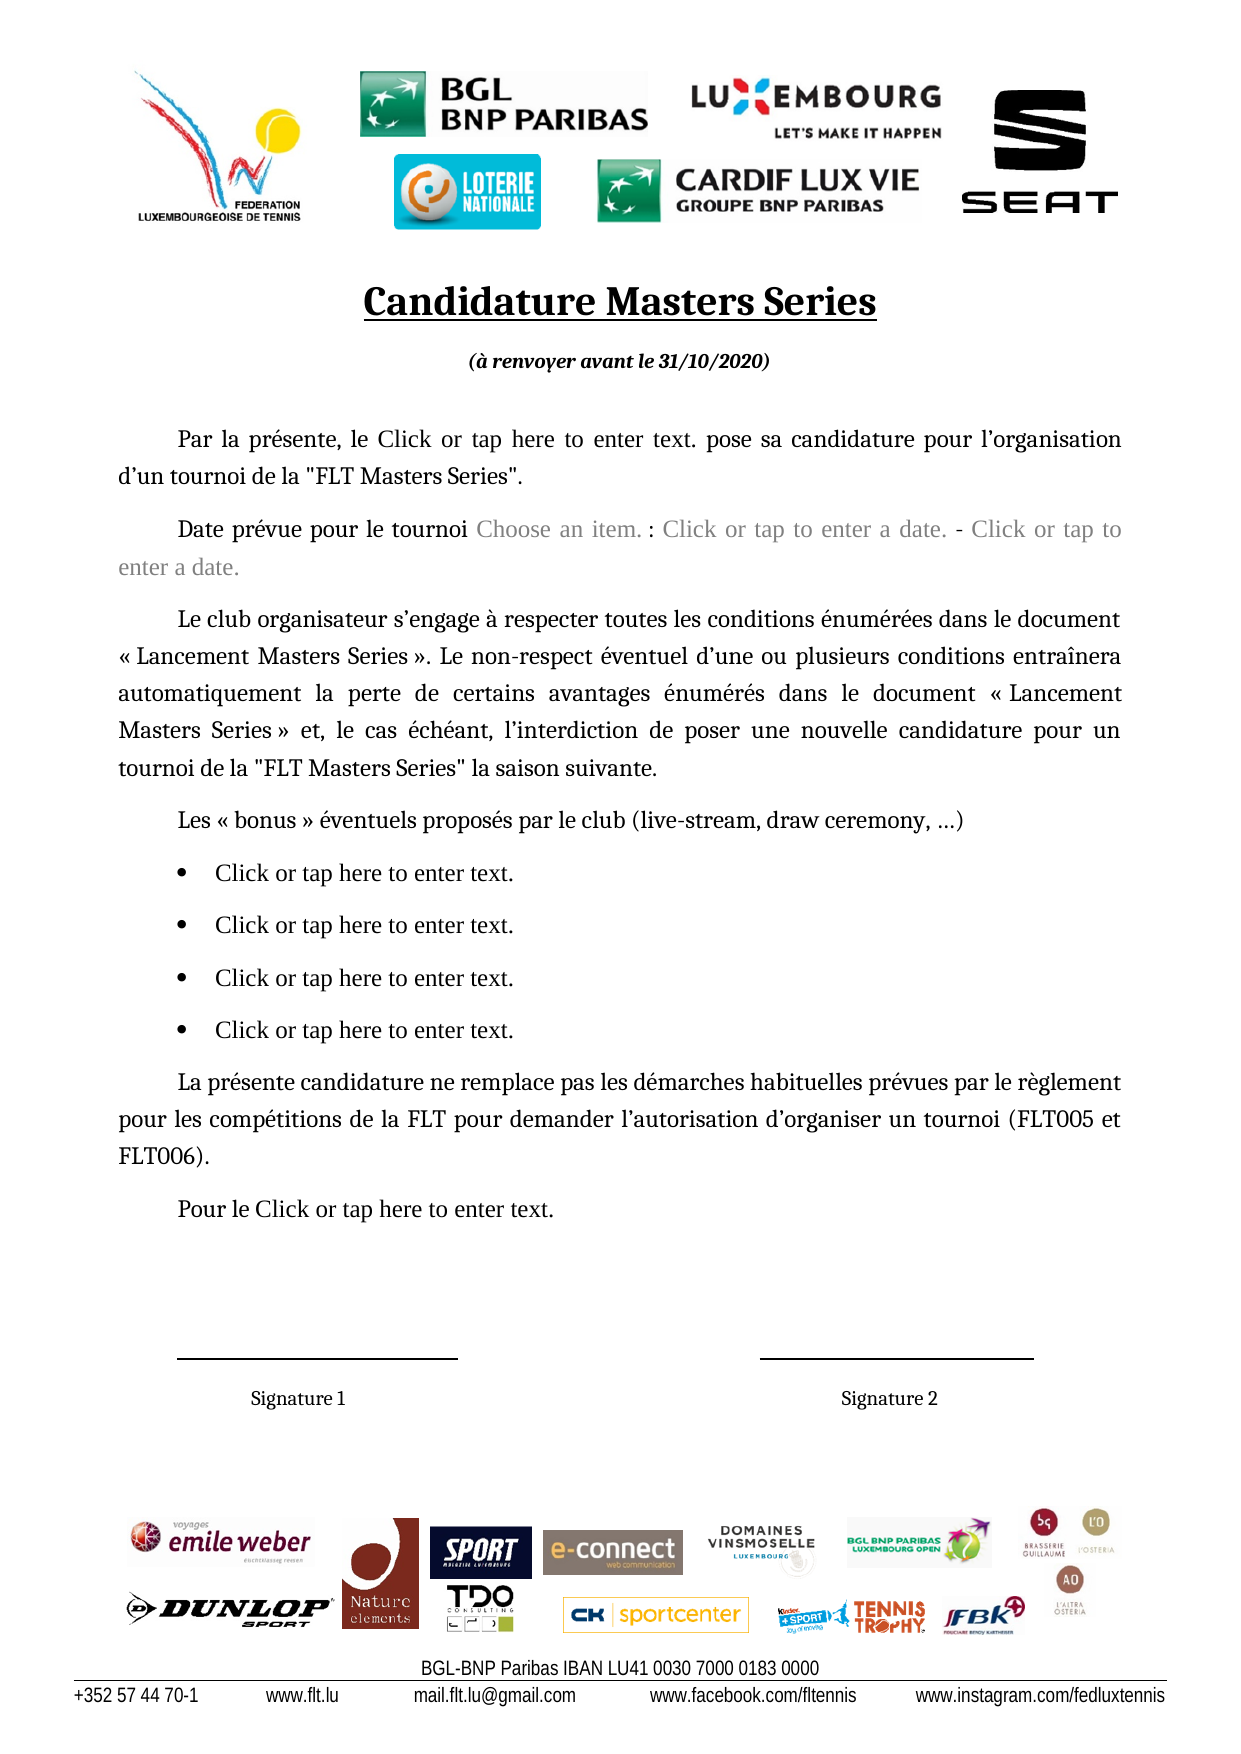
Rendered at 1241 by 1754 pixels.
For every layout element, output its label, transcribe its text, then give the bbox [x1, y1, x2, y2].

picture [118, 47, 1121, 238]
text Par la présente, le pose sa candidature pour l’organisation d’un tournoi de la "FLT Masters Series". [118, 424, 1122, 491]
text Pour le [118, 1194, 1122, 1224]
picture [118, 1495, 1123, 1656]
text Le club organisateur s’engage à respecter toutes les conditions énumérées dans le document « Lancement Masters Series ». Le non-respect éventuel d’une ou plusieurs conditions entraînera automatiquement la perte de certains avantages énumérés dans le document « Lancement Masters Series » et, le cas échéant, l’interdiction de poser une nouvelle candidature pour un tournoi de la "FLT Masters Series" la saison suivante. [118, 604, 1122, 782]
text Candidature Masters Series [118, 278, 1122, 326]
text (à renvoyer avant le 31/10/2020) [118, 350, 1122, 374]
text Signature 1 Signature 2 [251, 1386, 1122, 1410]
text La présente candidature ne remplace pas les démarches habituelles prévues par le règlement pour les compétitions de la FLT pour demander l’autorisation d’organiser un tournoi (FLT005 et FLT006). [118, 1067, 1122, 1171]
text Les « bonus » éventuels proposés par le club (live-stream, draw ceremony, …) [118, 806, 1122, 835]
text Date prévue pour le tournoi : - [118, 514, 1122, 581]
